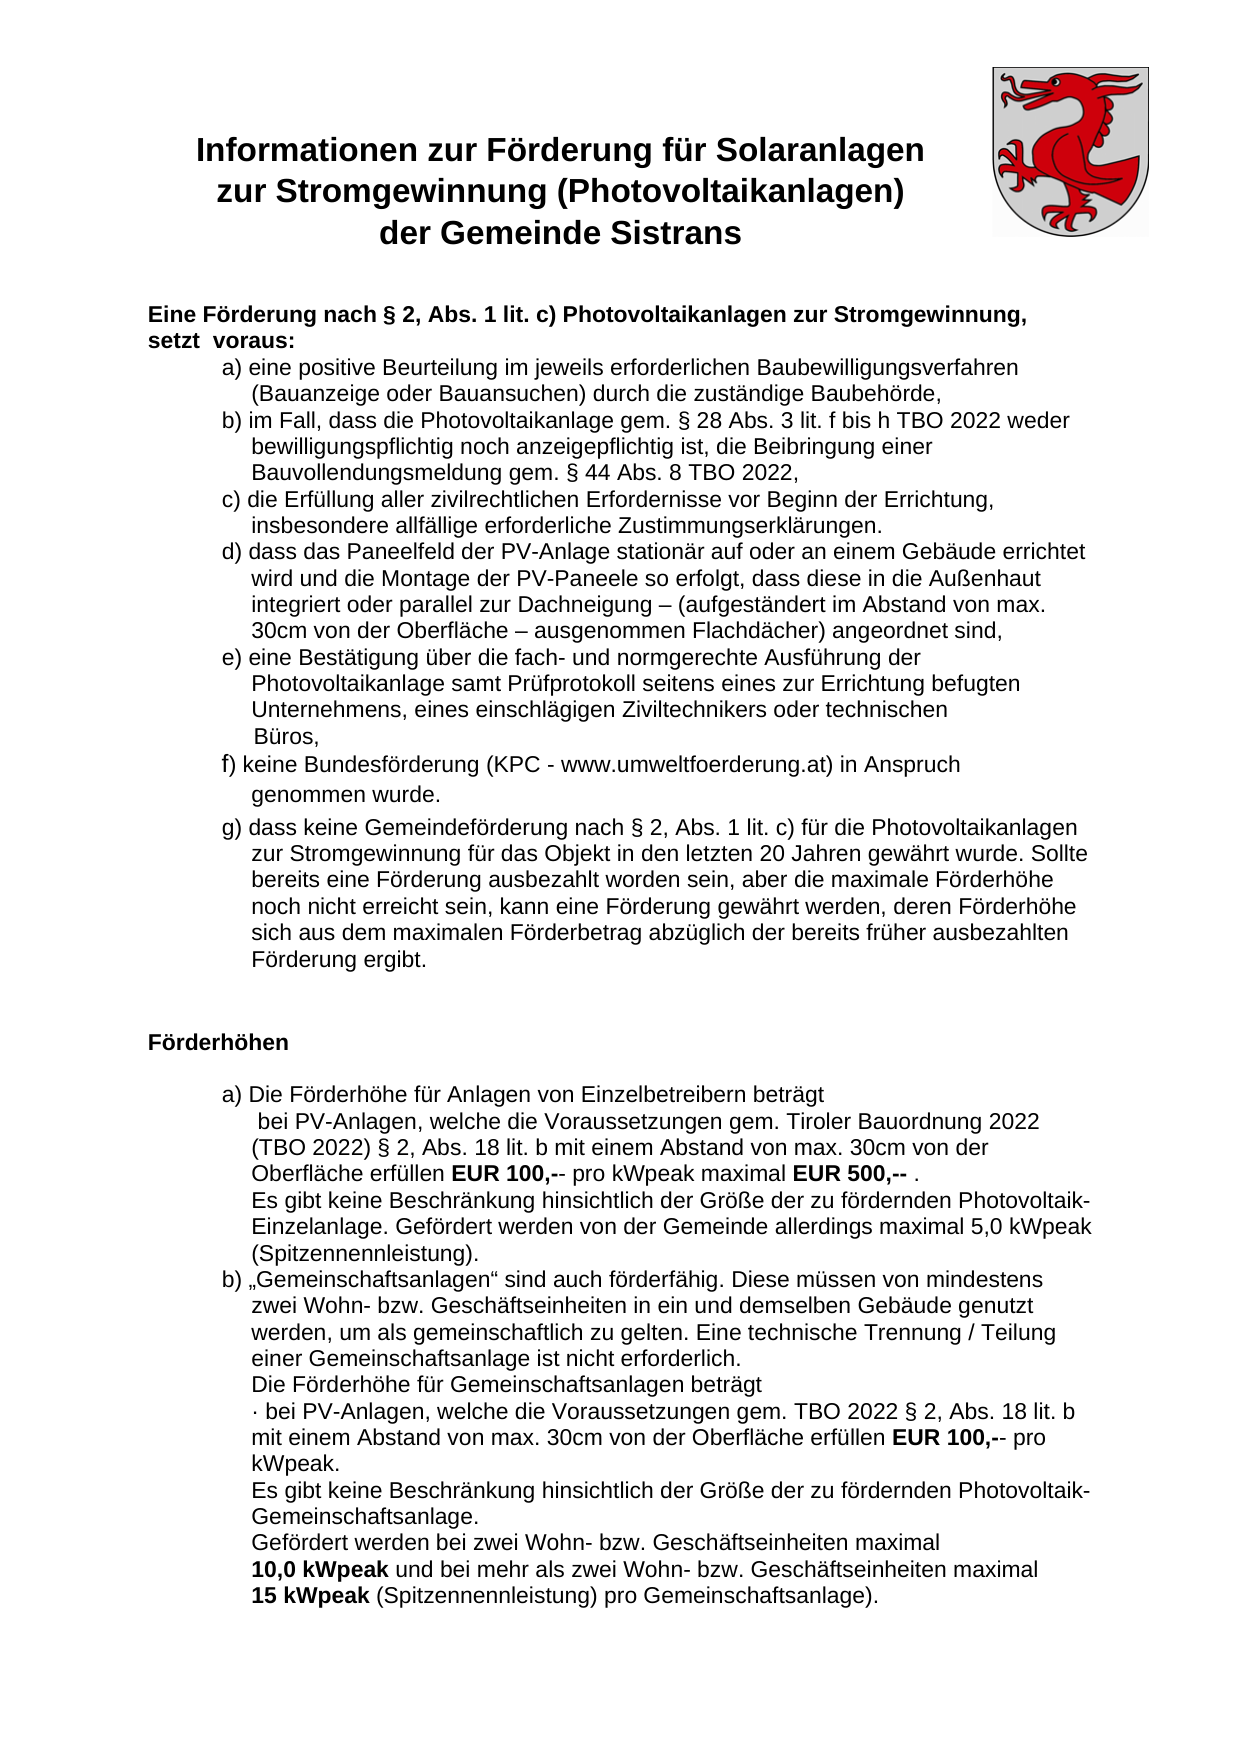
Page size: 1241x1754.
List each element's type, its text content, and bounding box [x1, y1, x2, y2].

text zur Stromgewinnung (Photovoltaikanlagen) [148, 171, 1092, 210]
text Förderhöhen [148, 1029, 1092, 1055]
text der Gemeinde Sistrans [148, 213, 1092, 251]
text b) „Gemeinschaftsanlagen“ sind auch förderfähig. Diese müssen von mindestens zwei Wohn- bzw. Geschäftseinheiten in ein und demselben Gebäude genutzt werden, um als gemeinschaftlich zu gelten. Eine technische Trennung / Teilung einer Gemeinschaftsanlage ist nicht erforderlich. [222, 1266, 1092, 1371]
text 10,0 kWpeak und bei mehr als zwei Wohn- bzw. Geschäftseinheiten maximal [251, 1556, 1092, 1582]
text g) dass keine Gemeindeförderung nach § 2, Abs. 1 lit. c) für die Photovoltaikanlagen zur Stromgewinnung für das Objekt in den letzten 20 Jahren gewährt wurde. Sollte bereits eine Förderung ausbezahlt worden sein, aber die maximale Förderhöhe noch nicht erreicht sein, kann eine Förderung gewährt werden, deren Förderhöhe sich aus dem maximalen Förderbetrag abzüglich der bereits früher ausbezahlten Förderung ergibt. [222, 814, 1092, 972]
text Informationen zur Förderung für Solaranlagen [148, 130, 1092, 168]
text Es gibt keine Beschränkung hinsichtlich der Größe der zu fördernden Photovoltaik-Einzelanlage. Gefördert werden von der Gemeinde allerdings maximal 5,0 kWpeak (Spitzennennleistung). [251, 1187, 1092, 1266]
text Gefördert werden bei zwei Wohn- bzw. Geschäftseinheiten maximal [251, 1529, 1092, 1556]
picture [992, 67, 1149, 237]
text 15 kWpeak (Spitzennennleistung) pro Gemeinschaftsanlage). [251, 1582, 1092, 1608]
text Es gibt keine Beschränkung hinsichtlich der Größe der zu fördernden Photovoltaik-Gemeinschaftsanlage. [251, 1477, 1092, 1529]
text a) Die Förderhöhe für Anlagen von Einzelbetreibern beträgt [222, 1081, 1092, 1108]
text Büros, [222, 723, 1092, 749]
text a) eine positive Beurteilung im jeweils erforderlichen Baubewilligungsverfahren (Bauanzeige oder Bauansuchen) durch die zuständige Baubehörde, [222, 354, 1092, 407]
text c) die Erfüllung aller zivilrechtlichen Erfordernisse vor Beginn der Errichtung, insbesondere allfällige erforderliche Zustimmungserklärungen. [222, 486, 1092, 538]
text f) keine Bundesförderung (KPC - www.umweltfoerderung.at) in Anspruch genommen wurde. [221, 749, 1092, 808]
text Eine Förderung nach § 2, Abs. 1 lit. c) Photovoltaikanlagen zur Stromgewinnung, [148, 301, 1092, 327]
text b) im Fall, dass die Photovoltaikanlage gem. § 28 Abs. 3 lit. f bis h TBO 2022 weder bewilligungspflichtig noch anzeigepflichtig ist, die Beibringung einer Bauvollendungsmeldung gem. § 44 Abs. 8 TBO 2022, [222, 407, 1092, 486]
text d) dass das Paneelfeld der PV-Anlage stationär auf oder an einem Gebäude errichtet wird und die Montage der PV-Paneele so erfolgt, dass diese in die Außenhaut integriert oder parallel zur Dachneigung – (aufgeständert im Abstand von max. 30cm von der Oberfläche – ausgenommen Flachdächer) angeordnet sind, [222, 538, 1092, 644]
text setzt voraus: [148, 327, 1092, 354]
text e) eine Bestätigung über die fach- und normgerechte Ausführung der Photovoltaikanlage samt Prüfprotokoll seitens eines zur Errichtung befugten Unternehmens, eines einschlägigen Ziviltechnikers oder technischen [222, 644, 1092, 723]
text Die Förderhöhe für Gemeinschaftsanlagen beträgt [251, 1371, 1092, 1398]
text bei PV-Anlagen, welche die Voraussetzungen gem. Tiroler Bauordnung 2022 (TBO 2022) § 2, Abs. 18 lit. b mit einem Abstand von max. 30cm von der Oberfläche erfüllen EUR 100,-- pro kWpeak maximal EUR 500,-- . [251, 1108, 1092, 1187]
text · bei PV-Anlagen, welche die Voraussetzungen gem. TBO 2022 § 2, Abs. 18 lit. b mit einem Abstand von max. 30cm von der Oberfläche erfüllen EUR 100,-- pro kWpeak. [251, 1398, 1092, 1477]
